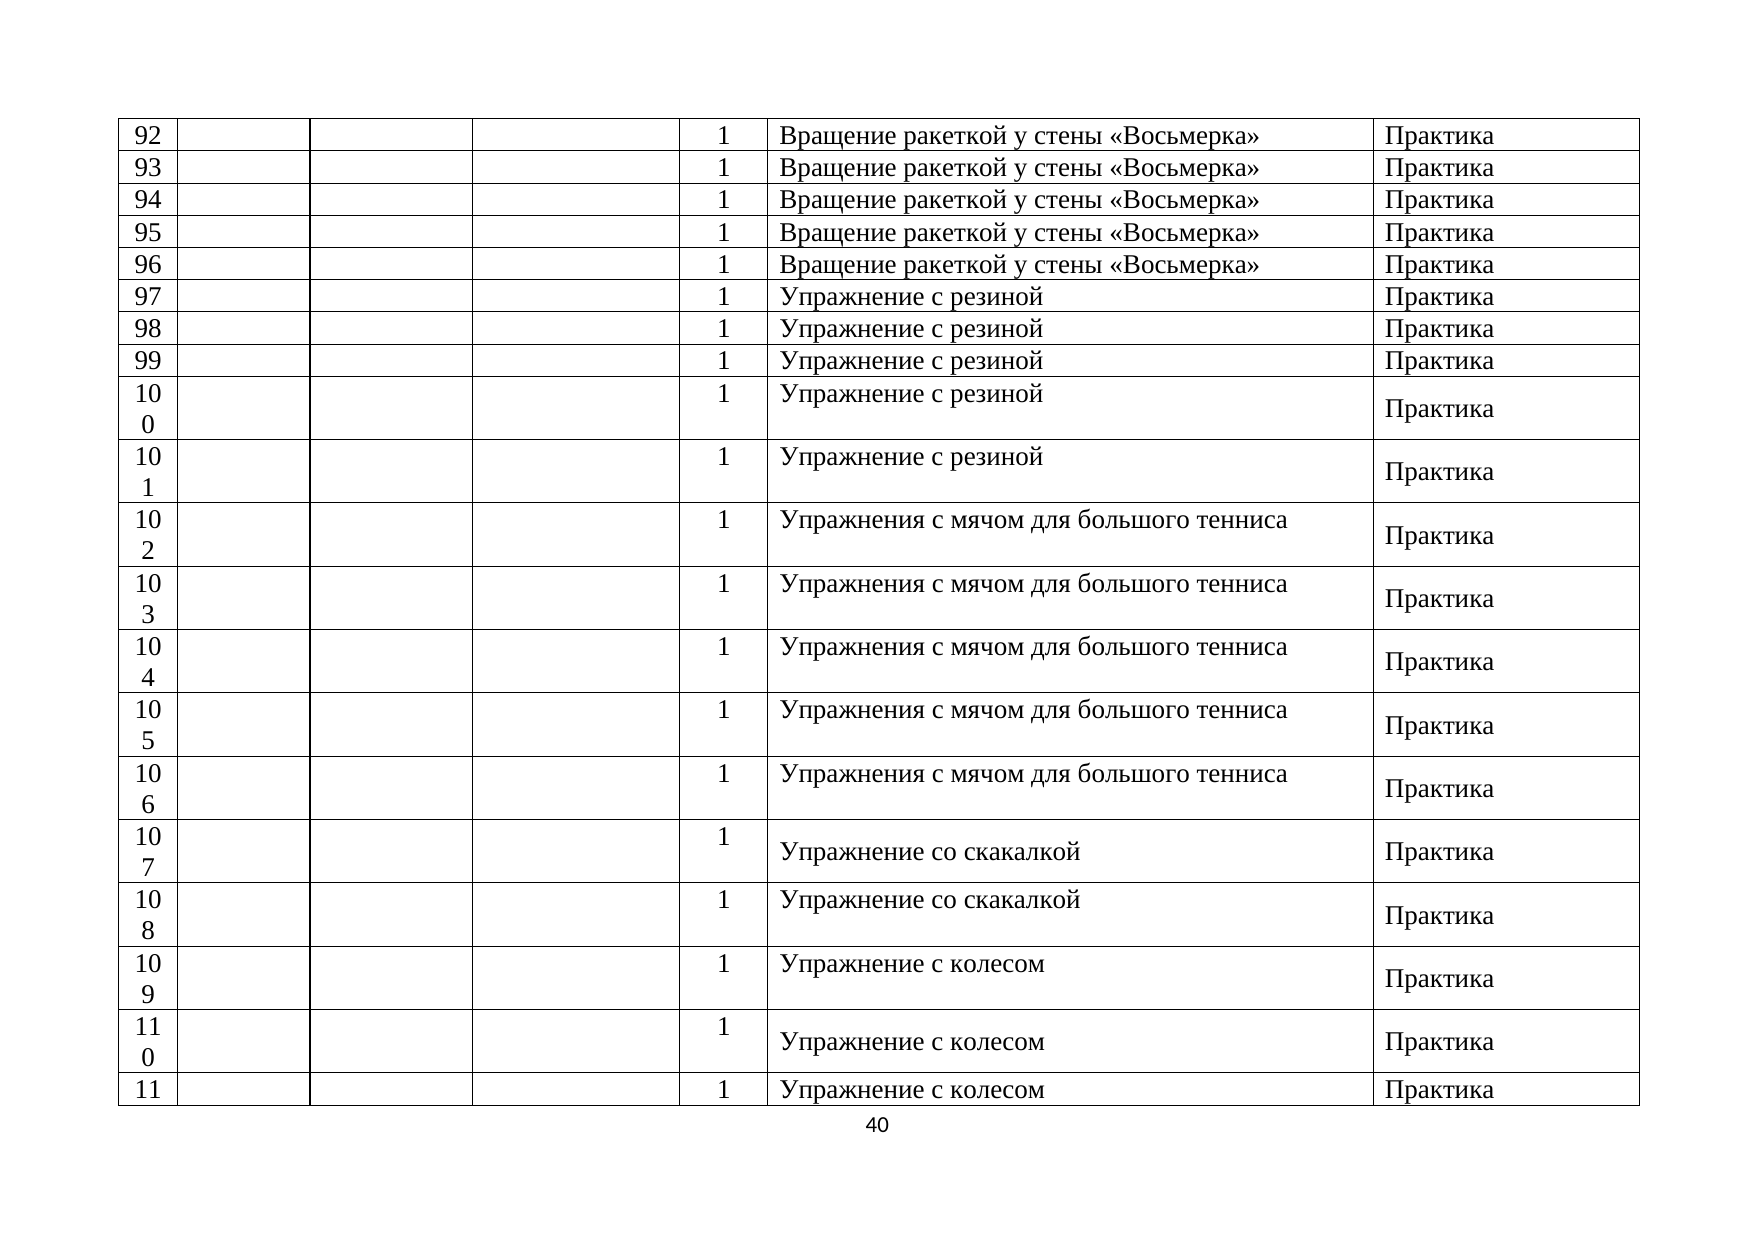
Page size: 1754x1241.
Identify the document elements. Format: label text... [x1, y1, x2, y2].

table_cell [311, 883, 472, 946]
table_cell [178, 119, 309, 150]
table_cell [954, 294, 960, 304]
table_cell [311, 151, 472, 182]
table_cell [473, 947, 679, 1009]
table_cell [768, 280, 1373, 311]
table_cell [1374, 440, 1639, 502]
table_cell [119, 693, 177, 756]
table_cell [311, 248, 472, 279]
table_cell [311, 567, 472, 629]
table_cell 96 [119, 248, 177, 279]
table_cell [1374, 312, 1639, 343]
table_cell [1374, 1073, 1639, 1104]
table_cell [178, 248, 309, 279]
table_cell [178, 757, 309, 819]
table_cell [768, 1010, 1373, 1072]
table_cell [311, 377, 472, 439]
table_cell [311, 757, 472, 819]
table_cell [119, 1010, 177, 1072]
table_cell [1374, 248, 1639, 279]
table_cell [311, 184, 472, 215]
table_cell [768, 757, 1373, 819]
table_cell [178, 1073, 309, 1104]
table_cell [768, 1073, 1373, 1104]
table_cell 1 [680, 248, 767, 279]
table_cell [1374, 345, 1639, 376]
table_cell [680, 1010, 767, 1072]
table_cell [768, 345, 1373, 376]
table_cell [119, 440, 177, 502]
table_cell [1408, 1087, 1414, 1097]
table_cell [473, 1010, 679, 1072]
table_cell Практика [1374, 216, 1639, 247]
table_cell [311, 119, 472, 150]
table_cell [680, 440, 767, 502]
table_cell [473, 119, 679, 150]
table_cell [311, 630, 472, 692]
table_cell Практика [1374, 119, 1639, 150]
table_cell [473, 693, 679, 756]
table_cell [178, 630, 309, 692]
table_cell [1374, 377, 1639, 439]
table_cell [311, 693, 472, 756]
table_cell Практика [1374, 184, 1639, 215]
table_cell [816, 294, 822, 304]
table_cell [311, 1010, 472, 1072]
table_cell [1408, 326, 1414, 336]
table_cell Вращение ракеткой у стены «Восьмерка» [768, 216, 1373, 247]
table_cell [473, 151, 679, 182]
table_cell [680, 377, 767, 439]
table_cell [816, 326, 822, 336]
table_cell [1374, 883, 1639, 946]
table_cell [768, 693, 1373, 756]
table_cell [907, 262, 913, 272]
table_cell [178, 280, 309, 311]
table_cell Вращение ракеткой у стены «Восьмерка» [768, 119, 1373, 150]
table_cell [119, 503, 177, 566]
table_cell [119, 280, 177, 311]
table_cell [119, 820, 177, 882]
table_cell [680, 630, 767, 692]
table_cell Вращение ракеткой у стены «Восьмерка» [768, 184, 1373, 215]
table_cell 1 [680, 184, 767, 215]
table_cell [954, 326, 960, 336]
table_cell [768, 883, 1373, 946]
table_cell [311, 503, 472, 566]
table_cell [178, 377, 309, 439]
table_cell 92 [119, 119, 177, 150]
table_cell [178, 184, 309, 215]
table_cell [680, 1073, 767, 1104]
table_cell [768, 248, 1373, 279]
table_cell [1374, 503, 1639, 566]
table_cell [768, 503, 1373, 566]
table_cell [473, 216, 679, 247]
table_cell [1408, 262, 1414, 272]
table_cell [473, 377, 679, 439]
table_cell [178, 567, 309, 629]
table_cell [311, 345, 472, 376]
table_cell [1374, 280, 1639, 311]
table_cell 1 [680, 216, 767, 247]
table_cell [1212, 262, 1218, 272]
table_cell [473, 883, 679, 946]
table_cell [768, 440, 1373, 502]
table_cell [311, 216, 472, 247]
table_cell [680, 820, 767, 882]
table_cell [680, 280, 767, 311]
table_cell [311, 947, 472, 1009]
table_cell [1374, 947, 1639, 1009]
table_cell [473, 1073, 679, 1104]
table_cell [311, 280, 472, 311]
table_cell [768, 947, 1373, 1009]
table_cell 94 [119, 184, 177, 215]
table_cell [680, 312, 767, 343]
table_cell 93 [119, 151, 177, 182]
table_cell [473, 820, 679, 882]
table_cell Практика [1374, 151, 1639, 182]
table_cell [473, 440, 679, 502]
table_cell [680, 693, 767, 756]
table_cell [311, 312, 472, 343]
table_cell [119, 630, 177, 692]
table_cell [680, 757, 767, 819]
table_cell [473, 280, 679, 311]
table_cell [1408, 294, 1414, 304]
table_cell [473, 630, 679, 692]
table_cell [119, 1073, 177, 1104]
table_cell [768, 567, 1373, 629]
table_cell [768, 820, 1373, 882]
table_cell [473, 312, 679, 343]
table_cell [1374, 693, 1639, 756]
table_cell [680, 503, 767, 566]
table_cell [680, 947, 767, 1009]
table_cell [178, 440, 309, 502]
table_cell 1 [680, 119, 767, 150]
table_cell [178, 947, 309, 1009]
table_cell [473, 184, 679, 215]
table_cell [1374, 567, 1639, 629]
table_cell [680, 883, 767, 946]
table_cell [473, 248, 679, 279]
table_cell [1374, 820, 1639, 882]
table_cell 1 [680, 151, 767, 182]
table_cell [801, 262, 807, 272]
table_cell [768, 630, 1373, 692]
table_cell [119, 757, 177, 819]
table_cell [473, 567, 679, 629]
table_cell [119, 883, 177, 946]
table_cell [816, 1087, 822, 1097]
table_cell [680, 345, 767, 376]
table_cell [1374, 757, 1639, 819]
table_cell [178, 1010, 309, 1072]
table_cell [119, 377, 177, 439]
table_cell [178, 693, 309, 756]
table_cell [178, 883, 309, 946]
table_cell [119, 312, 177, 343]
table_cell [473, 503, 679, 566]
table_cell Вращение ракеткой у стены «Восьмерка» [768, 151, 1373, 182]
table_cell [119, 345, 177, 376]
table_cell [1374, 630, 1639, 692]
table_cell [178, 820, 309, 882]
table_cell [178, 216, 309, 247]
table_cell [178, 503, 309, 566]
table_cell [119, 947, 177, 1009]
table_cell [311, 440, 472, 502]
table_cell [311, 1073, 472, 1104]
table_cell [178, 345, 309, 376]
table_cell [178, 151, 309, 182]
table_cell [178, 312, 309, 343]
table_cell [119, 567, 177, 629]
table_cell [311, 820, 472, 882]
table_cell 95 [119, 216, 177, 247]
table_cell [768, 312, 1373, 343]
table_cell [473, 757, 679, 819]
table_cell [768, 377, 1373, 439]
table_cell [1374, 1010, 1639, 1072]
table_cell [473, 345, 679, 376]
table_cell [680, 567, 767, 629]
